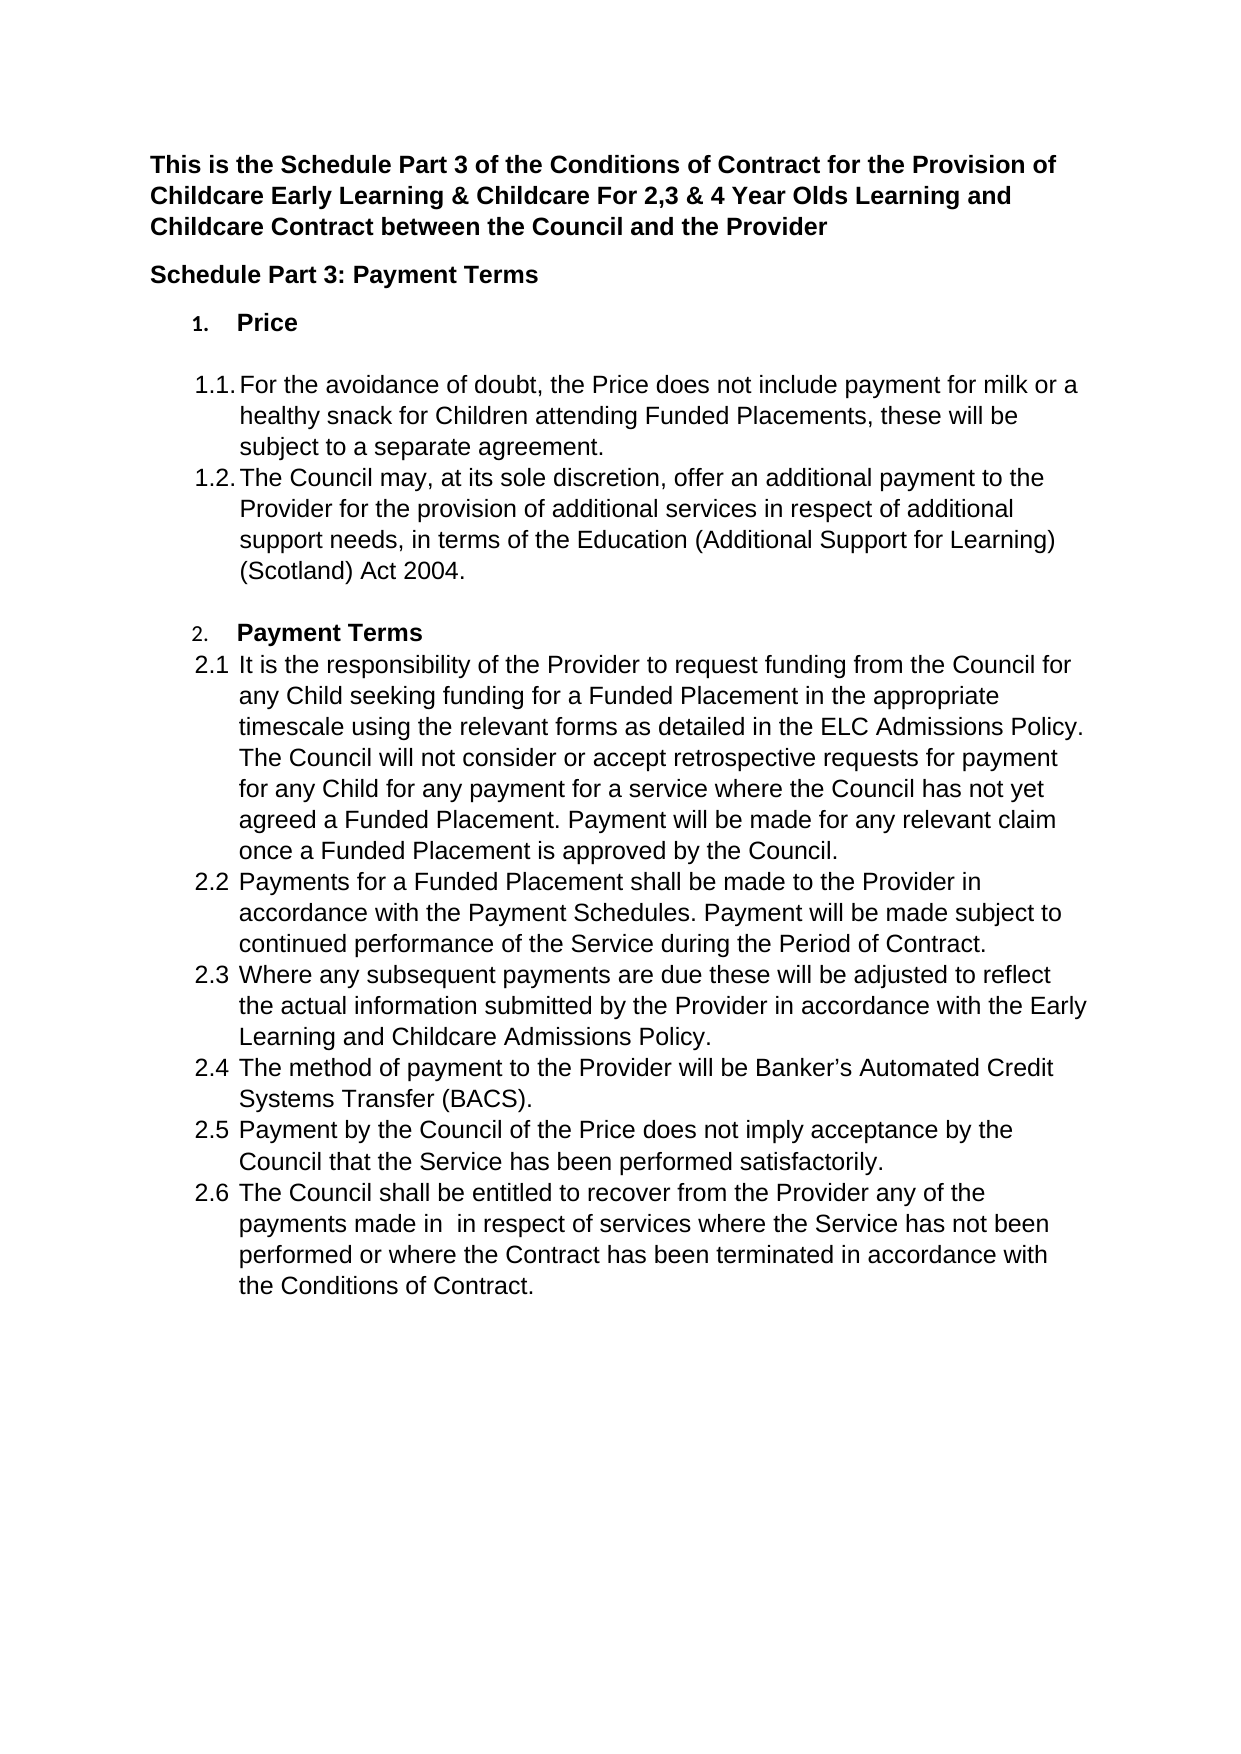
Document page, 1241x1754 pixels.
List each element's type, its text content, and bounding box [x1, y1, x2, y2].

list Price [191, 307, 1090, 337]
list Payments for a Funded Placement shall be made to the Provider in accordance with the Payment Schedules. Payment will be made subject to continued performance of the Service during the Period of Contract. [194, 867, 1090, 958]
list It is the responsibility of the Provider to request funding from the Council for any Child seeking funding for a Funded Placement in the appropriate timescale using the relevant forms as detailed in the ELC Admissions Policy. The Council will not consider or accept retrospective requests for payment for any Child for any payment for a service where the Council has not yet agreed a Funded Placement. Payment will be made for any relevant claim once a Funded Placement is approved by the Council. [194, 650, 1090, 865]
list The Council shall be entitled to recover from the Provider any of the payments made in in respect of services where the Service has not been performed or where the Contract has been terminated in accordance with the Conditions of Contract. [194, 1177, 1090, 1299]
list Where any subsequent payments are due these will be adjusted to reflect the actual information submitted by the Provider in accordance with the Early Learning and Childcare Admissions Policy. [194, 960, 1090, 1051]
text This is the Schedule Part 3 of the Conditions of Contract for the Provision of Childcare Early Learning & Childcare For 2,3 & 4 Year Olds Learning and Childcare Contract between the Council and the Provider [150, 150, 1090, 241]
text Schedule Part 3: Payment Terms [150, 260, 1090, 288]
list For the avoidance of doubt, the Price does not include payment for milk or a healthy snack for Children attending Funded Placements, these will be subject to a separate agreement. [194, 370, 1090, 461]
list The Council may, at its sole discretion, offer an additional payment to the Provider for the provision of additional services in respect of additional support needs, in terms of the Education (Additional Support for Learning) (Scotland) Act 2004. [194, 463, 1090, 585]
list Payment Terms [191, 618, 1090, 647]
list The method of payment to the Provider will be Banker’s Automated Credit Systems Transfer (BACS). [194, 1053, 1090, 1113]
list Payment by the Council of the Price does not imply acceptance by the Council that the Service has been performed satisfactorily. [194, 1115, 1090, 1175]
